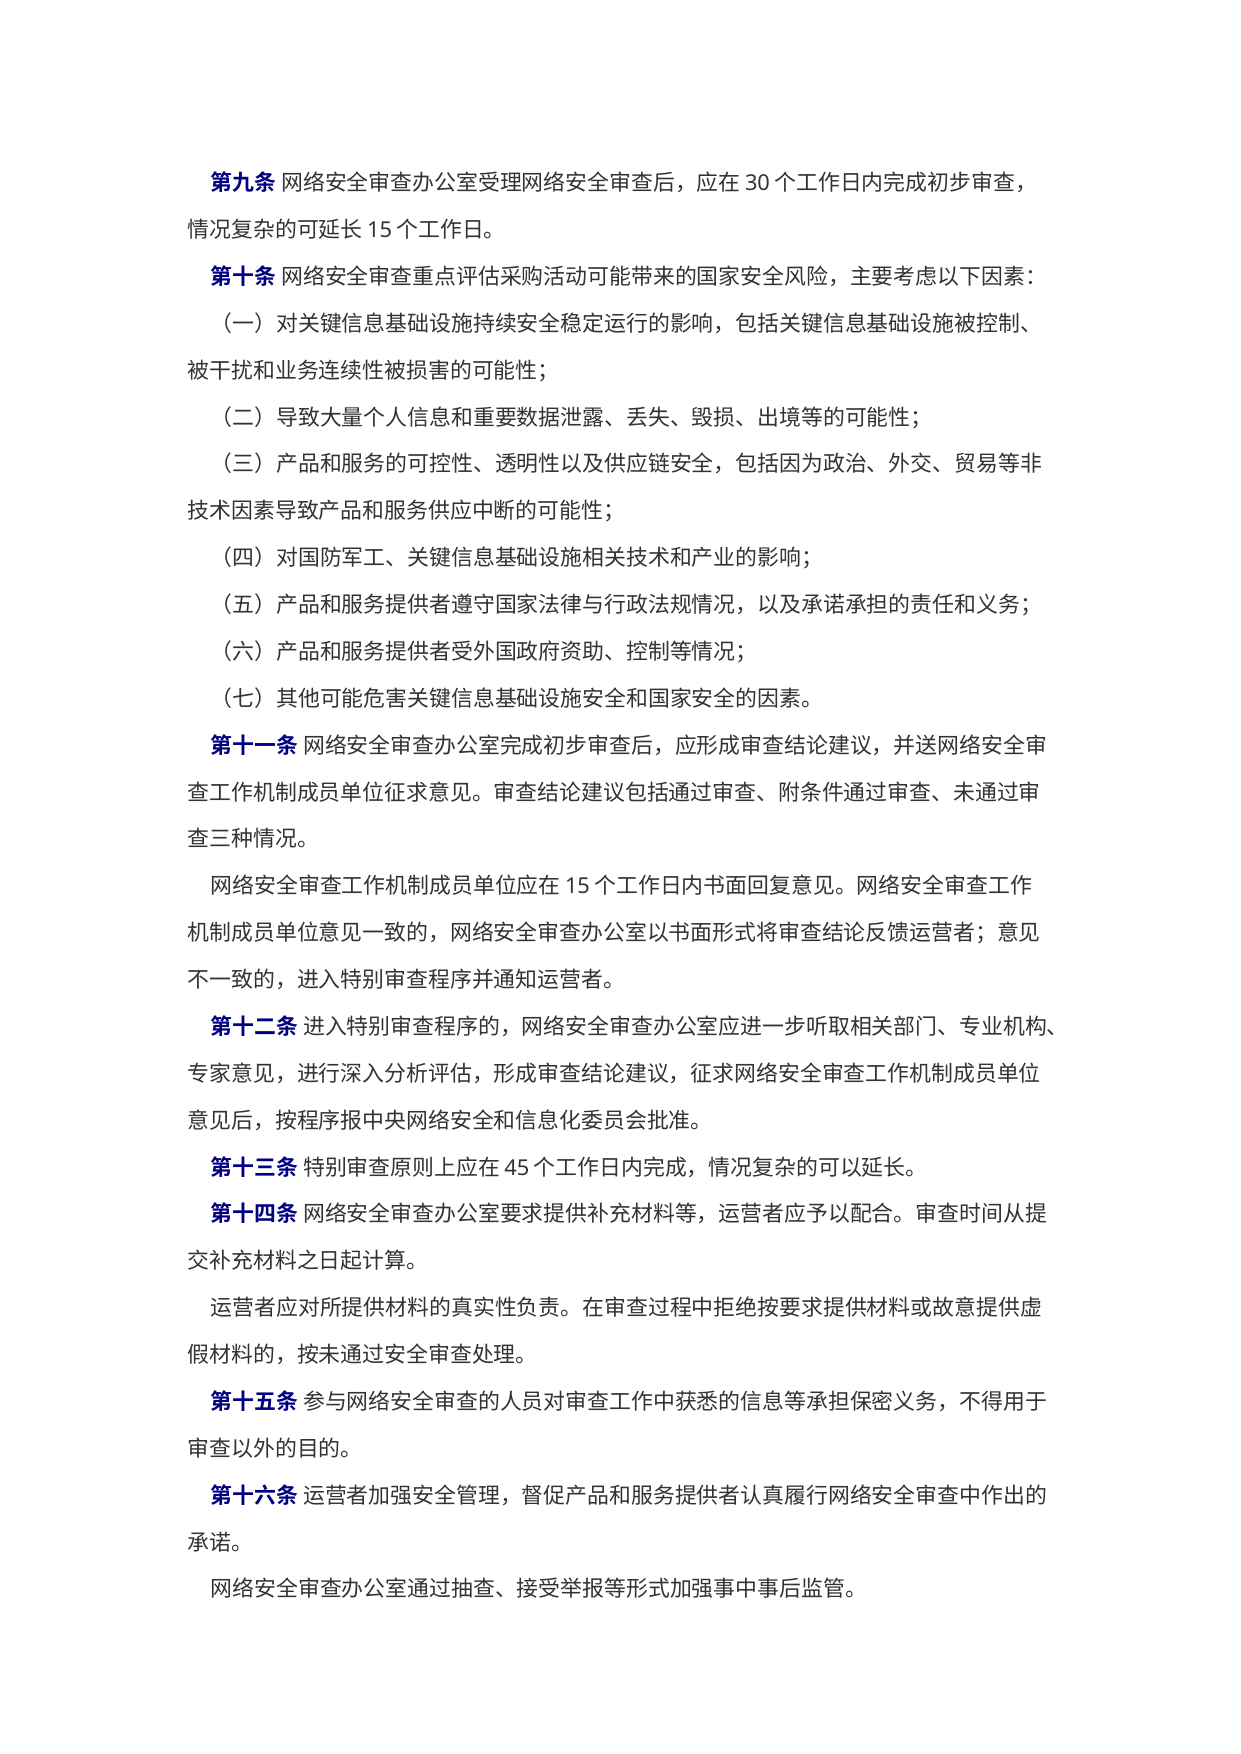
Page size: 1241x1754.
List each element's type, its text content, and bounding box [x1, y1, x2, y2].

text 第十四条 网络安全审查办公室要求提供补充材料等，运营者应予以配合。审查时间从提交补充材料之日起计算。 [187, 1181, 1053, 1275]
text （五）产品和服务提供者遵守国家法律与行政法规情况，以及承诺承担的责任和义务； [187, 572, 1053, 619]
text 第十二条 进入特别审查程序的，网络安全审查办公室应进一步听取相关部门、专业机构、专家意见，进行深入分析评估，形成审查结论建议，征求网络安全审查工作机制成员单位意见后，按程序报中央网络安全和信息化委员会批准。 [187, 994, 1053, 1134]
text 运营者应对所提供材料的真实性负责。在审查过程中拒绝按要求提供材料或故意提供虚假材料的，按未通过安全审查处理。 [187, 1275, 1053, 1369]
text 第十条 网络安全审查重点评估采购活动可能带来的国家安全风险，主要考虑以下因素： [187, 244, 1053, 291]
text 第九条 网络安全审查办公室受理网络安全审查后，应在30个工作日内完成初步审查，情况复杂的可延长15个工作日。 [187, 150, 1053, 244]
text （二）导致大量个人信息和重要数据泄露、丢失、毁损、出境等的可能性； [187, 384, 1053, 431]
text 第十六条 运营者加强安全管理，督促产品和服务提供者认真履行网络安全审查中作出的承诺。 [187, 1462, 1053, 1556]
text 第十三条 特别审查原则上应在45个工作日内完成，情况复杂的可以延长。 [187, 1134, 1053, 1181]
text 第十一条 网络安全审查办公室完成初步审查后，应形成审查结论建议，并送网络安全审查工作机制成员单位征求意见。审查结论建议包括通过审查、附条件通过审查、未通过审查三种情况。 [187, 712, 1053, 853]
text （三）产品和服务的可控性、透明性以及供应链安全，包括因为政治、外交、贸易等非技术因素导致产品和服务供应中断的可能性； [187, 431, 1053, 525]
text 网络安全审查办公室通过抽查、接受举报等形式加强事中事后监管。 [187, 1556, 1053, 1603]
text （六）产品和服务提供者受外国政府资助、控制等情况； [187, 619, 1053, 666]
text 第十五条 参与网络安全审查的人员对审查工作中获悉的信息等承担保密义务，不得用于审查以外的目的。 [187, 1369, 1053, 1462]
text （七）其他可能危害关键信息基础设施安全和国家安全的因素。 [187, 666, 1053, 712]
text （四）对国防军工、关键信息基础设施相关技术和产业的影响； [187, 525, 1053, 572]
text （一）对关键信息基础设施持续安全稳定运行的影响，包括关键信息基础设施被控制、被干扰和业务连续性被损害的可能性； [187, 291, 1053, 384]
text 网络安全审查工作机制成员单位应在15个工作日内书面回复意见。网络安全审查工作机制成员单位意见一致的，网络安全审查办公室以书面形式将审查结论反馈运营者；意见不一致的，进入特别审查程序并通知运营者。 [187, 853, 1053, 994]
